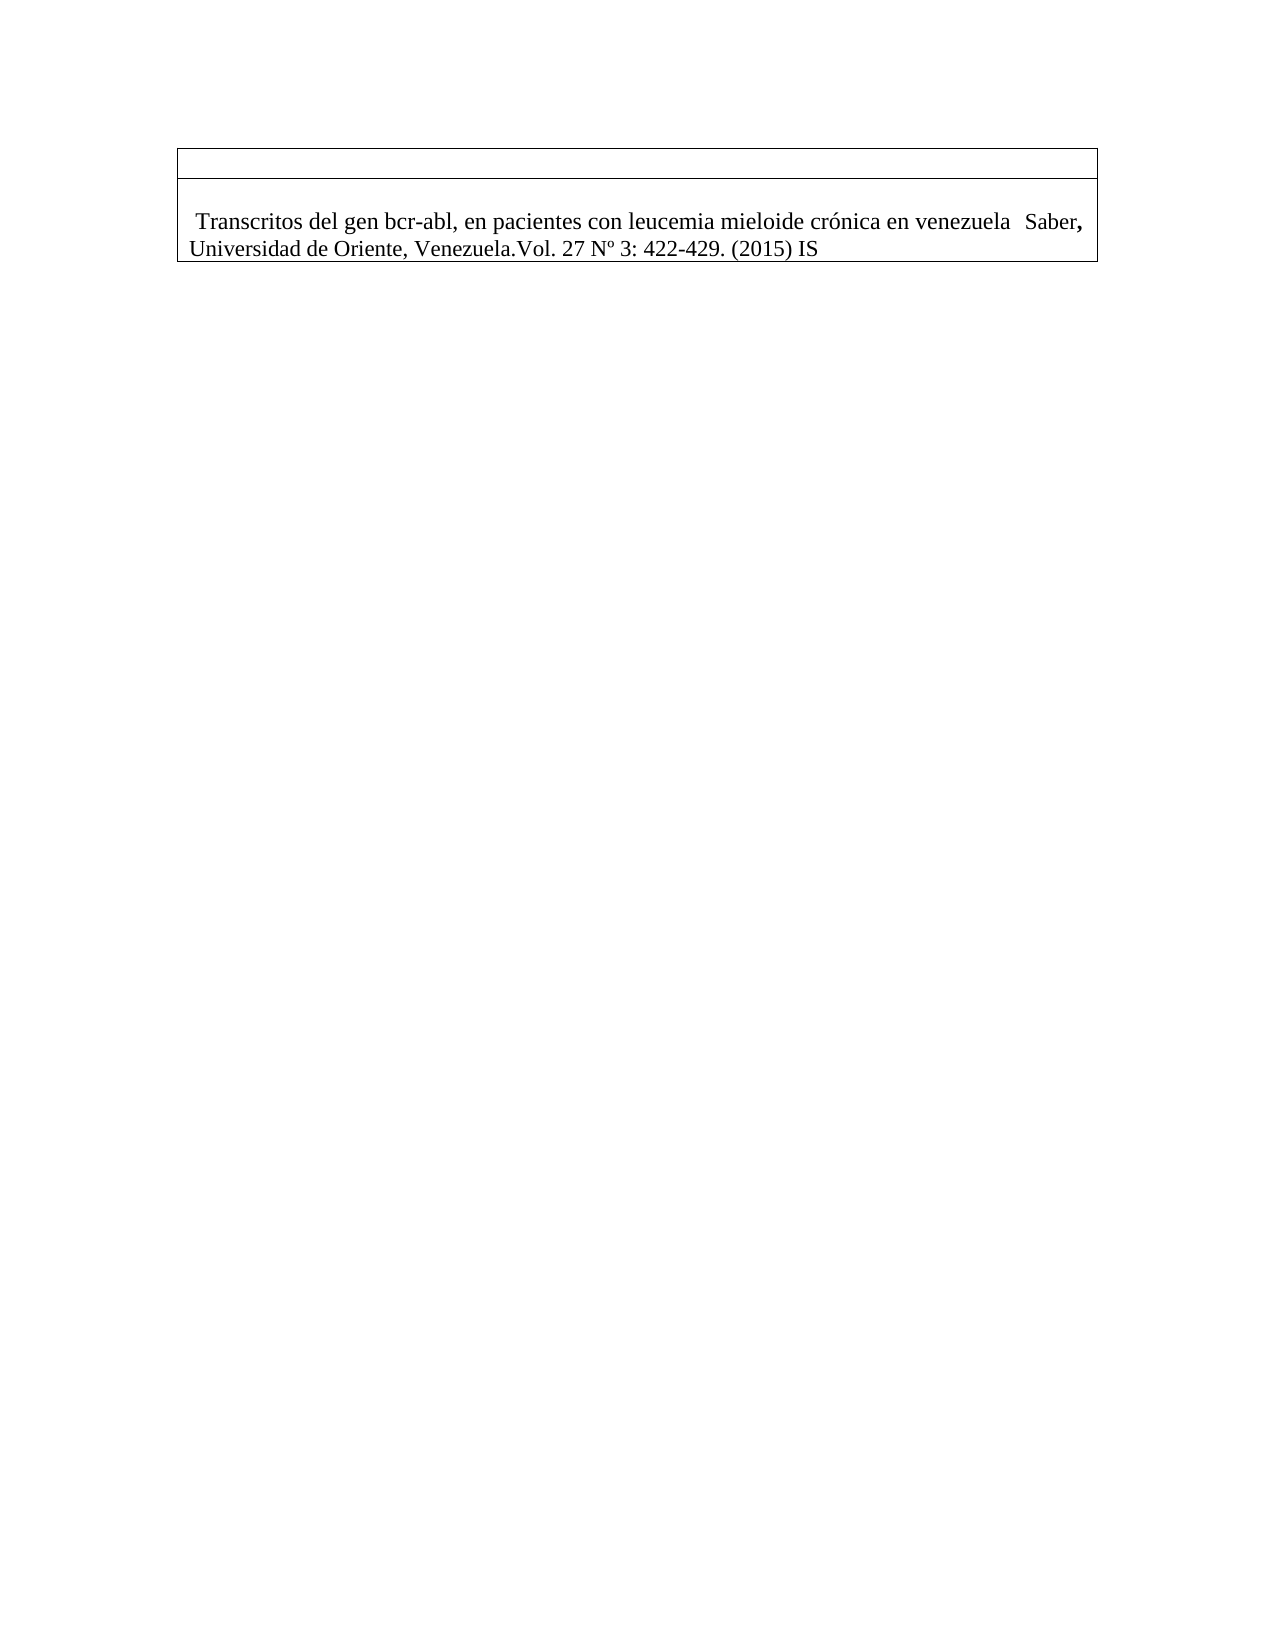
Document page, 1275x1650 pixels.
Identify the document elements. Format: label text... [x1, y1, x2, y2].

table_cell Transcritos del gen bcr-abl, en pacientes con leucemia mieloide crónica en venezuela Saber, Universidad de Oriente, Venezuela.Vol. 27 Nº 3: 422-429. (2015) IS [178, 179, 1097, 261]
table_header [178, 149, 1097, 177]
